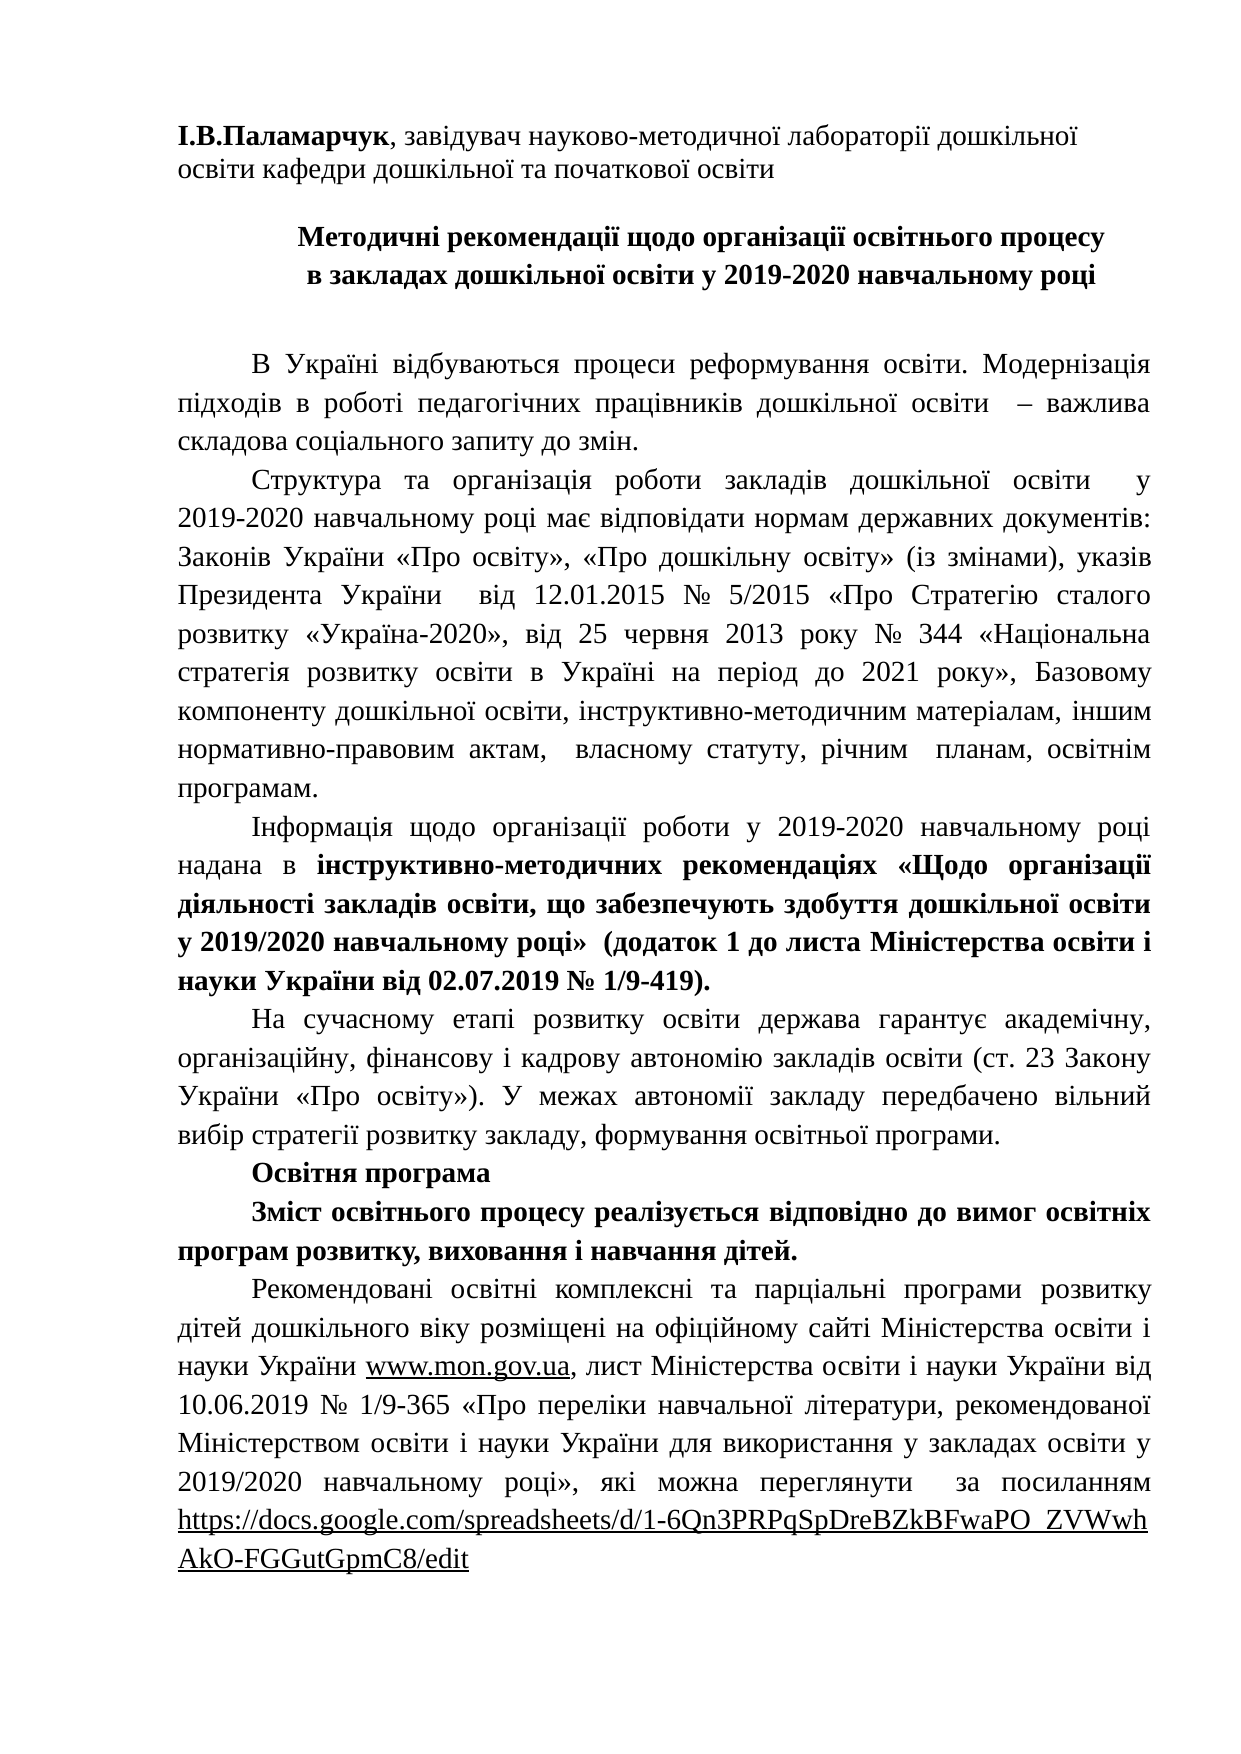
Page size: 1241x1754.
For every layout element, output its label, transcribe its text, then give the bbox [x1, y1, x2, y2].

subtitle AkO-FGGutGpmC8/edit [177, 1541, 1152, 1574]
subtitle Зміст освітнього процесу реалізується відповідно до вимог освітніх програм розвитку, виховання і навчання дітей. [177, 1194, 1152, 1266]
text В Україні відбуваються процеси реформування освіти. Модернізація підходів в роботі педагогічних працівників дошкільної освіти – важлива складова соціального запиту до змін. [177, 346, 1152, 457]
text в закладах дошкільної освіти у 2019-2020 навчальному році [177, 257, 1152, 291]
text І.В.Паламарчук, завідувач науково-методичної лабораторії дошкільної [177, 118, 1152, 152]
text Інформація щодо організації роботи у 2019-2020 навчальному році надана в інструктивно-методичних рекомендаціях «Щодо організації діяльності закладів освіти, що забезпечують здобуття дошкільної освіти у 2019/2020 навчальному році» (додаток 1 до листа Міністерства освіти і науки України від 02.07.2019 № 1/9-419). [177, 809, 1152, 996]
text На сучасному етапі розвитку освіти держава гарантує академічну, організаційну, фінансову і кадрову автономію закладів освіти (ст. 23 Закону України «Про освіту»). У межах автономії закладу передбачено вільний вибір стратегії розвитку закладу, формування освітньої програми. [177, 1001, 1152, 1151]
subtitle Освітня програма [177, 1156, 1152, 1189]
text Структура та організація роботи закладів дошкільної освіти у 2019-2020 навчальному році має відповідати нормам державних документів: Законів України «Про освіту», «Про дошкільну освіту» (із змінами), указів Президента України від 12.01.2015 № 5/2015 «Про Стратегію сталого розвитку «Україна-2020», від 25 червня 2013 року № 344 «Національна стратегія розвитку освіти в Україні на період до 2021 року», Базовому компоненту дошкільної освіти, інструктивно-методичним матеріалам, іншим нормативно-правовим актам, власному статуту, річним планам, освітнім програмам. [177, 462, 1152, 804]
subtitle Рекомендовані освітні комплексні та парціальні програми розвитку дітей дошкільного віку розміщені на офіційному сайті Міністерства освіти і науки України www.mon.gov.ua, лист Міністерства освіти і науки України від 10.06.2019 № 1/9-365 «Про переліки навчальної літератури, рекомендованої Міністерством освіти і науки України для використання у закладах освіти у 2019/2020 навчальному році», які можна переглянути за посиланням https://docs.google.com/spreadsheets/d/1-6Qn3PRPqSpDreBZkBFwaPO_ZVWwh [177, 1271, 1152, 1536]
text Методичні рекомендації щодо організації освітнього процесу [177, 219, 1152, 252]
text освіти кафедри дошкільної та початкової освіти [177, 152, 1152, 185]
